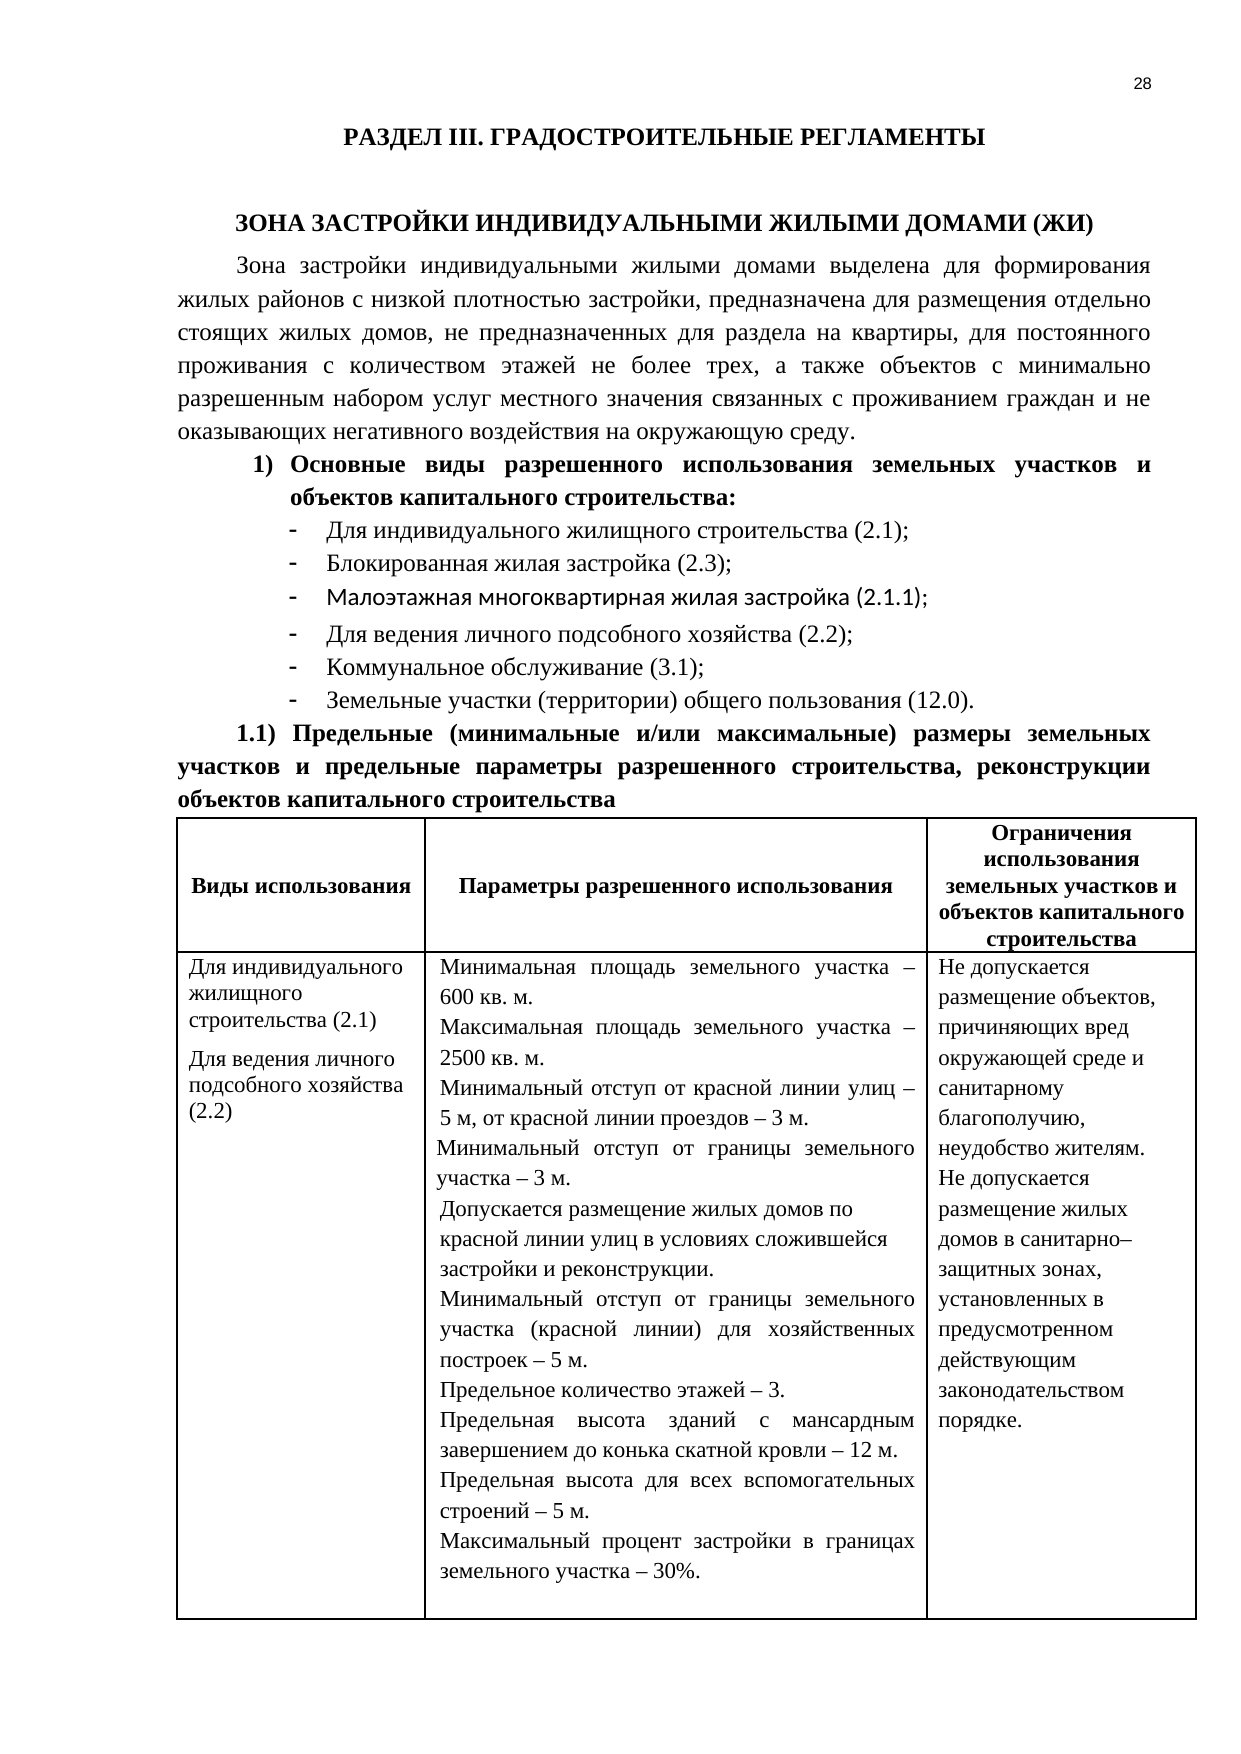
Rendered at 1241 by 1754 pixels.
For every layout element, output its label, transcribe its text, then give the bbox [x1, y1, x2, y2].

list Блокированная жилая застройка (2.3); [288, 548, 1152, 577]
list Земельные участки (территории) общего пользования (12.0). [288, 685, 1152, 714]
list Коммунальное обслуживание (3.1); [288, 652, 1152, 681]
list Для ведения личного подсобного хозяйства (2.2); [288, 619, 1152, 648]
table_header Виды использования [178, 819, 424, 951]
text 1.1) Предельные (минимальные и/или максимальные) размеры земельных участков и предельные параметры разрешенного строительства, реконструкции объектов капитального строительства [177, 718, 1152, 813]
subtitle Зона застройки индивидуальными жилыми домами (ЖИ) [177, 208, 1152, 237]
subtitle РАЗДЕЛ III. ГРАДОСТРОИТЕЛЬНЫЕ РЕГЛАМЕНТЫ [177, 122, 1152, 150]
list Основные виды разрешенного использования земельных участков и объектов капитального строительства: [252, 449, 1152, 511]
list Малоэтажная многоквартирная жилая застройка (2.1.1); [288, 581, 1152, 611]
list Для индивидуального жилищного строительства (2.1); [288, 515, 1152, 543]
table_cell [928, 953, 1195, 1618]
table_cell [426, 953, 926, 1618]
text Зона застройки индивидуальными жилыми домами выделена для формирования жилых районов с низкой плотностью застройки, предназначена для размещения отдельно стоящих жилых домов, не предназначенных для раздела на квартиры, для постоянного проживания с количеством этажей не более трех, а также объектов с минимально разрешенным набором услуг местного значения связанных с проживанием граждан и не оказывающих негативного воздействия на окружающую среду. [177, 251, 1152, 444]
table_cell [178, 953, 424, 1618]
table_header Ограничения использования земельных участков и объектов капитального строительства [928, 819, 1195, 951]
table_header Параметры разрешенного использования [426, 819, 926, 951]
